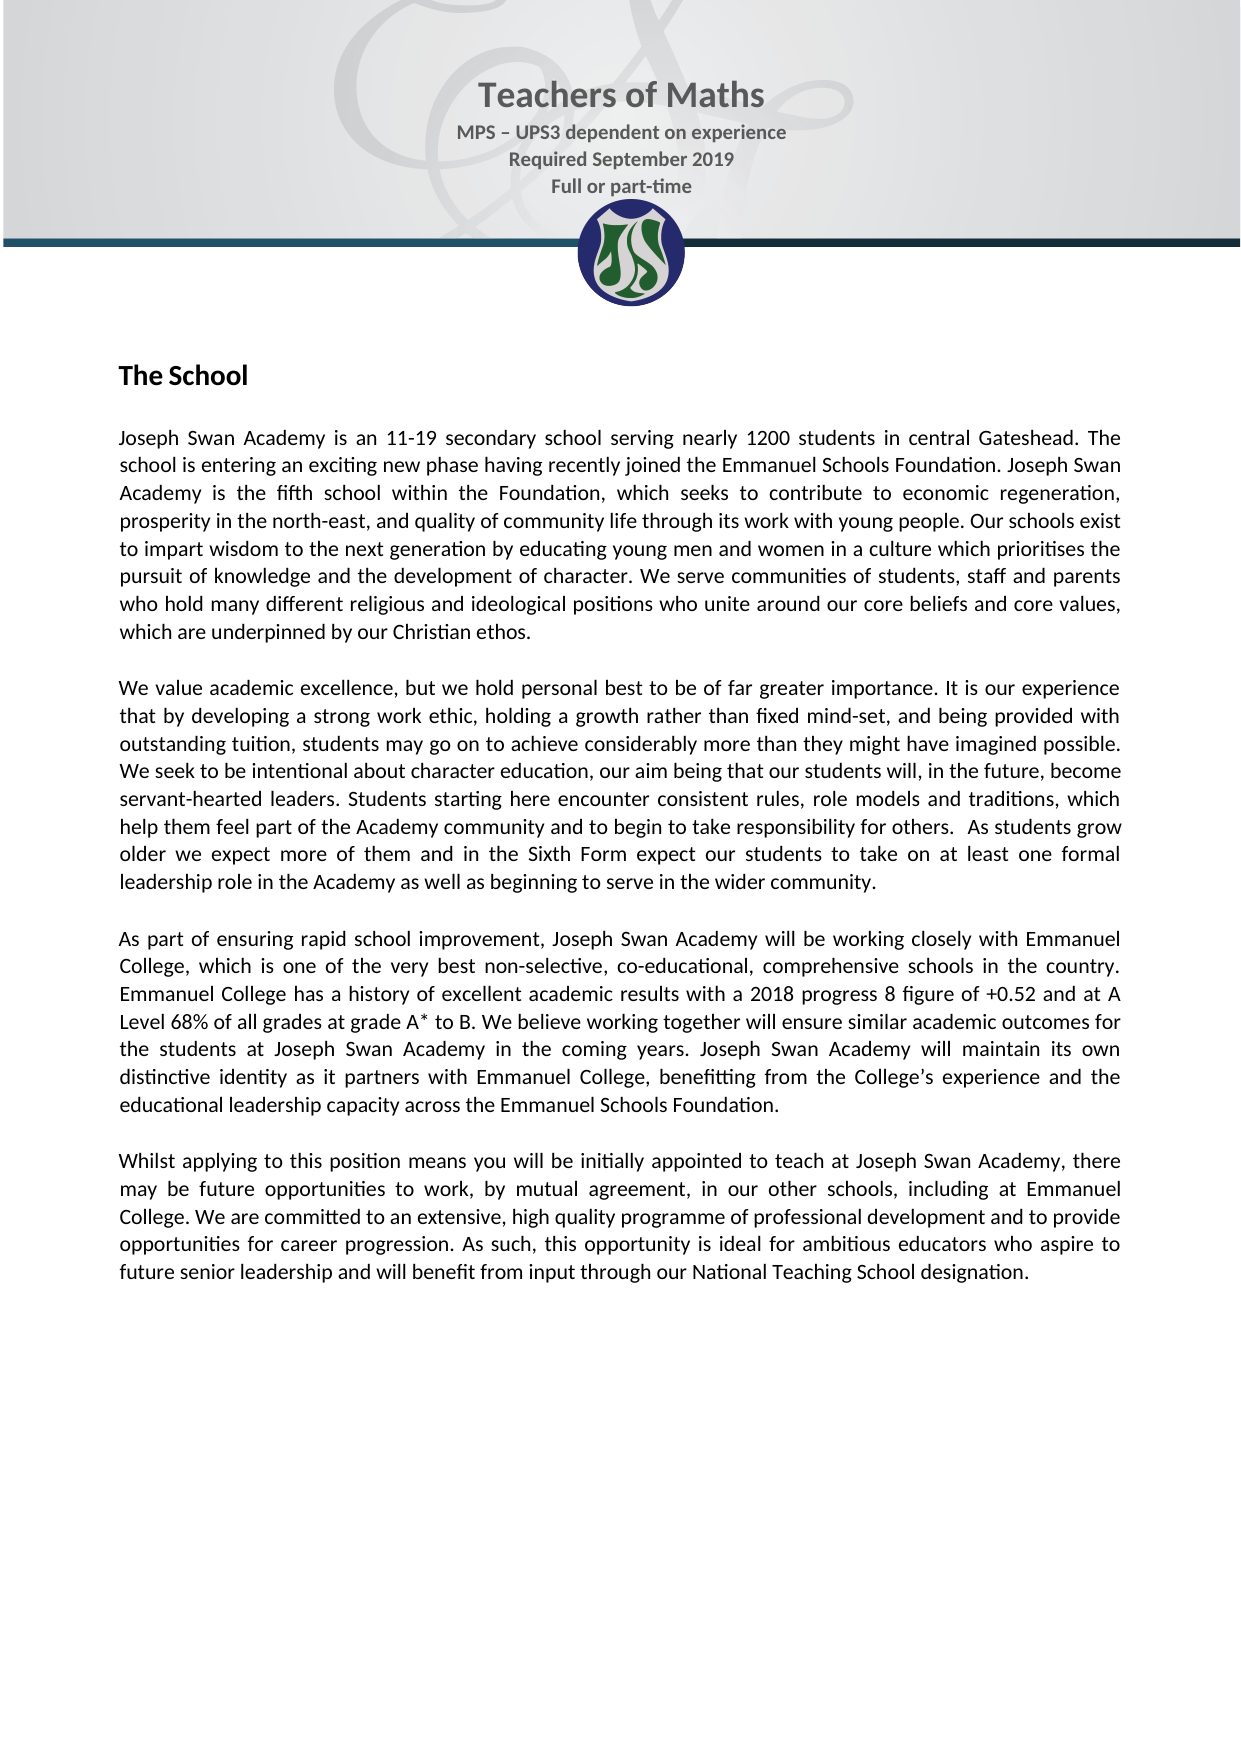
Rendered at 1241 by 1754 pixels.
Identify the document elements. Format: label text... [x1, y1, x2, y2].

text Whilst applying to this position means you will be initially appointed to teach at Joseph Swan Academy, there may be future opportunities to work, by mutual agreement, in our other schools, including at Emmanuel College. We are committed to an extensive, high quality programme of professional development and to provide opportunities for career progression. As such, this opportunity is ideal for ambitious educators who aspire to future senior leadership and will benefit from input through our National Teaching School designation. [118, 1147, 1122, 1285]
text As part of ensuring rapid school improvement, Joseph Swan Academy will be working closely with Emmanuel College, which is one of the very best non-selective, co-educational, comprehensive schools in the country. Emmanuel College has a history of excellent academic results with a 2018 progress 8 figure of +0.52 and at A Level 68% of all grades at grade A* to B. We believe working together will ensure similar academic outcomes for the students at Joseph Swan Academy in the coming years. Joseph Swan Academy will maintain its own distinctive identity as it partners with Emmanuel College, benefitting from the College’s experience and the educational leadership capacity across the Emmanuel Schools Foundation. [118, 925, 1122, 1118]
picture [3, 0, 1241, 350]
text We value academic excellence, but we hold personal best to be of far greater importance. It is our experience that by developing a strong work ethic, holding a growth rather than fixed mind-set, and being provided with outstanding tuition, students may go on to achieve considerably more than they might have imagined possible. We seek to be intentional about character education, our aim being that our students will, in the future, become servant-hearted leaders. Students starting here encounter consistent rules, role models and traditions, which help them feel part of the Academy community and to begin to take responsibility for others. As students grow older we expect more of them and in the Sixth Form expect our students to take on at least one formal leadership role in the Academy as well as beginning to serve in the wider community. [118, 674, 1122, 895]
subtitle The School [118, 357, 1122, 393]
text Joseph Swan Academy is an 11-19 secondary school serving nearly 1200 students in central Gateshead. The school is entering an exciting new phase having recently joined the Emmanuel Schools Foundation. Joseph Swan Academy is the fifth school within the Foundation, which seeks to contribute to economic regeneration, prosperity in the north-east, and quality of community life through its work with young people. Our schools exist to impart wisdom to the next generation by educating young men and women in a culture which prioritises the pursuit of knowledge and the development of character. We serve communities of students, staff and parents who hold many different religious and ideological positions who unite around our core beliefs and core values, which are underpinned by our Christian ethos. [118, 424, 1122, 644]
